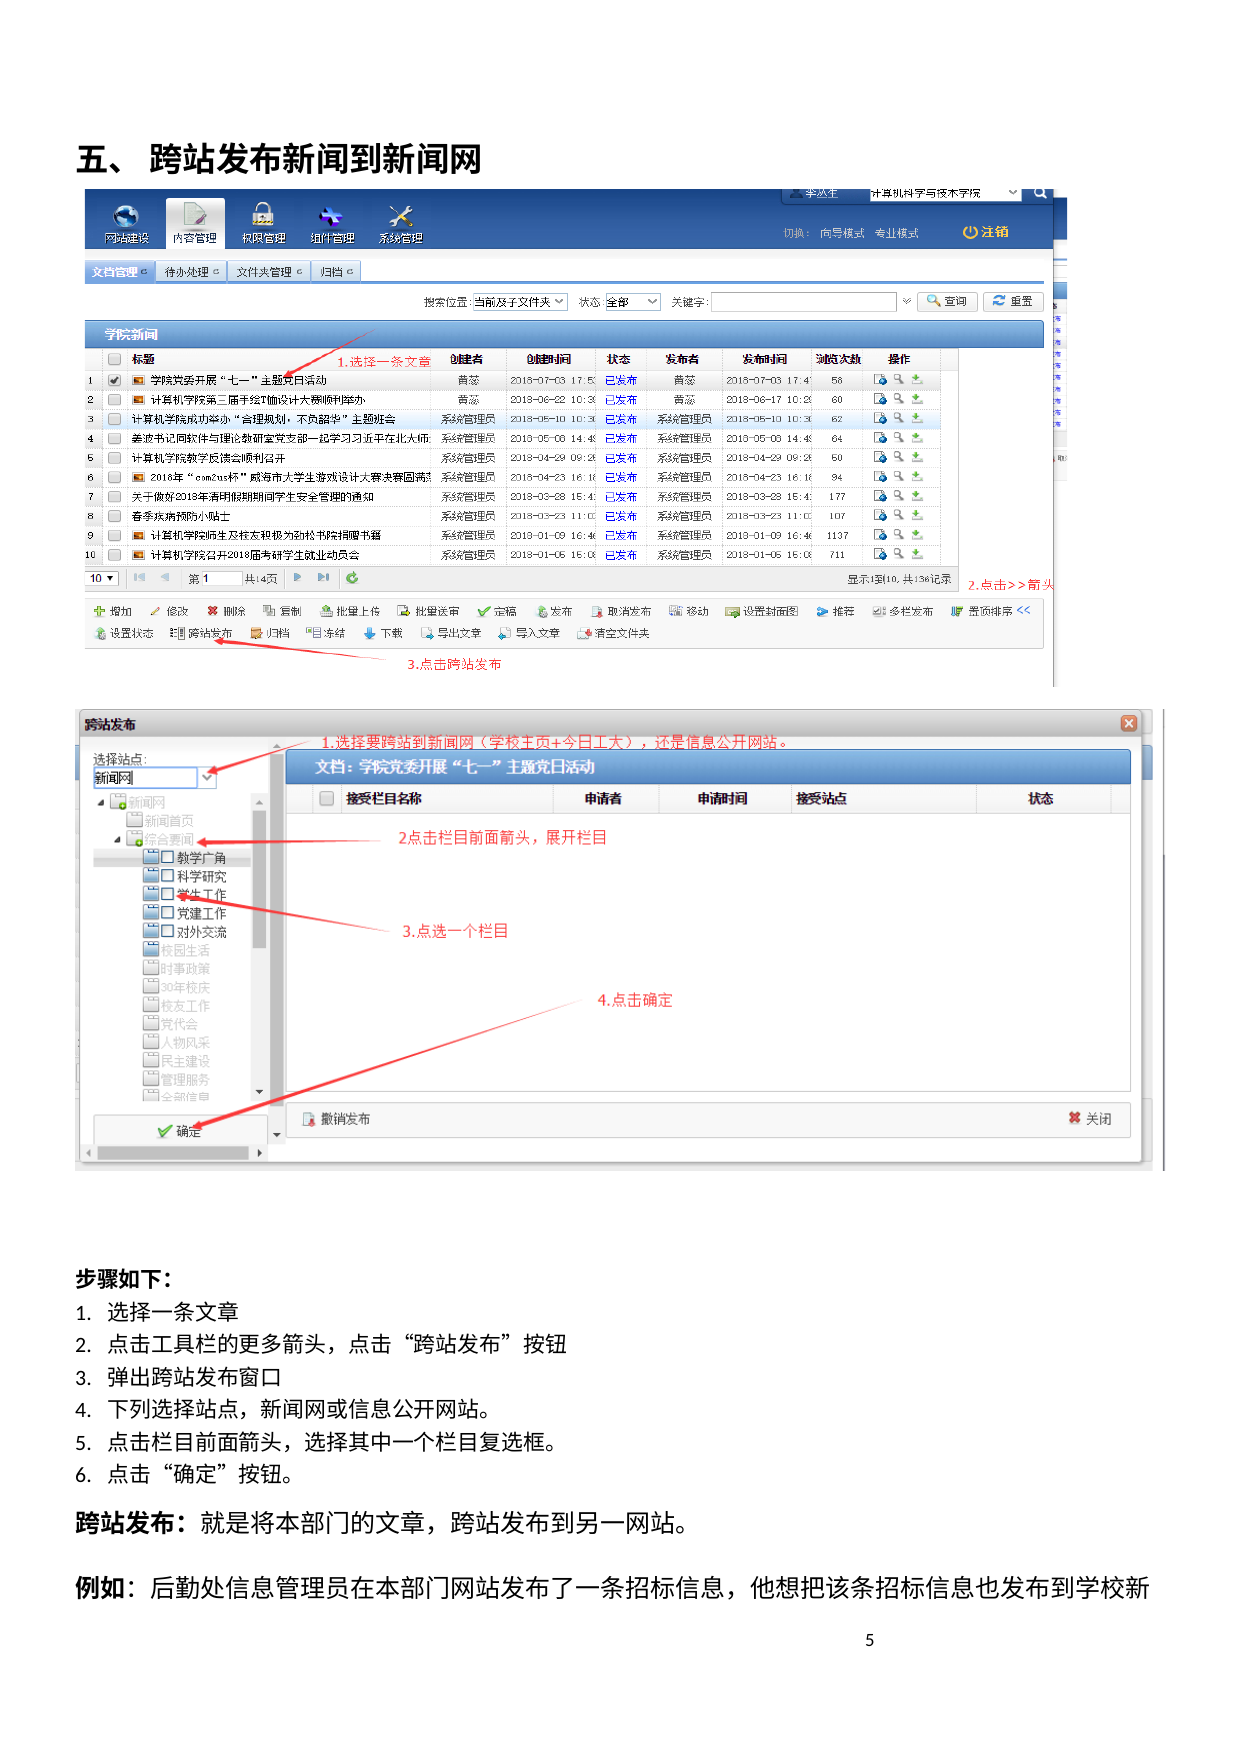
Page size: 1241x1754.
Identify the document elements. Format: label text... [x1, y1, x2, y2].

list 跨站发布：就是将本部门的文章，跨站发布到另一网站。 [75, 1489, 1165, 1554]
list 点击工具栏的更多箭头，点击“跨站发布”按钮 [75, 1327, 1165, 1359]
list 弹出跨站发布窗口 [75, 1359, 1165, 1392]
picture [84, 189, 1068, 687]
list 选择一条文章 [75, 1294, 1165, 1327]
picture [75, 709, 1166, 1171]
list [75, 1554, 1165, 1619]
text 步骤如下： [75, 1262, 1165, 1294]
list 点击栏目前面箭头，选择其中一个栏目复选框。 [75, 1424, 1165, 1457]
list 跨站发布新闻到新闻网 [75, 124, 1165, 189]
list 点击“确定”按钮。 [75, 1457, 1165, 1489]
list 下列选择站点，新闻网或信息公开网站。 [75, 1392, 1165, 1424]
